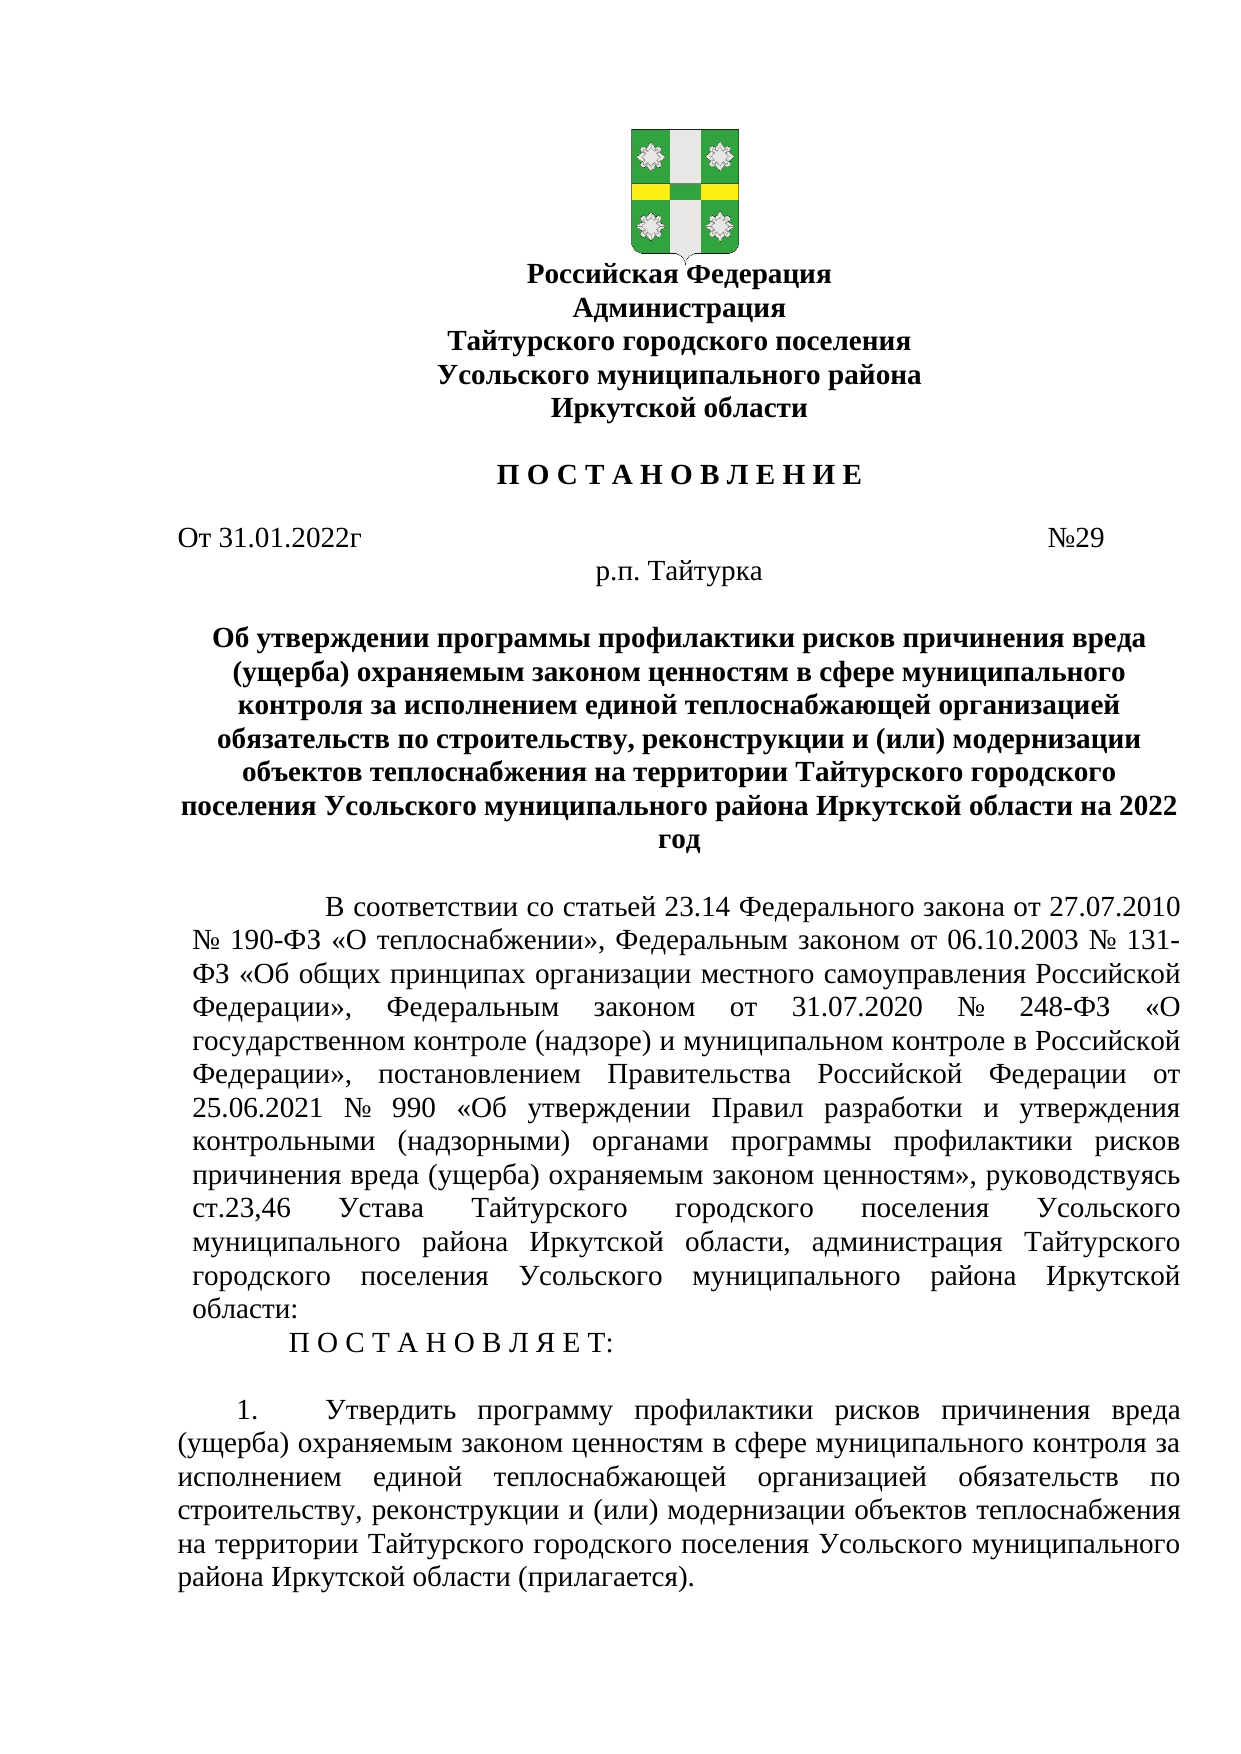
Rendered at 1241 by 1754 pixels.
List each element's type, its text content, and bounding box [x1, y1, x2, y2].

text Усольского муниципального района [177, 357, 1181, 390]
text От 31.01.2022г №29 [177, 520, 1181, 553]
text Администрация [177, 290, 1181, 323]
picture [631, 129, 739, 265]
text В соответствии со статьей 23.14 Федерального закона от 27.07.2010 № 190-ФЗ «О теплоснабжении», Федеральным законом от 06.10.2003 № 131-ФЗ «Об общих принципах организации местного самоуправления Российской Федерации», Федеральным законом от 31.07.2020 № 248-ФЗ «О государственном контроле (надзоре) и муниципальном контроле в Российской Федерации», постановлением Правительства Российской Федерации от 25.06.2021 № 990 «Об утверждении Правил разработки и утверждения контрольными (надзорными) органами программы профилактики рисков причинения вреда (ущерба) охраняемым законом ценностям», руководствуясь ст.23,46 Устава Тайтурского городского поселения Усольского муниципального района Иркутской области, администрация Тайтурского городского поселения Усольского муниципального района Иркутской области: [192, 889, 1181, 1325]
text Тайтурского городского поселения [177, 323, 1181, 357]
list Утвердить программу профилактики рисков причинения вреда (ущерба) охраняемым законом ценностям в сфере муниципального контроля за исполнением единой теплоснабжающей организацией обязательств по строительству, реконструкции и (или) модернизации объектов теплоснабжения на территории Тайтурского городского поселения Усольского муниципального района Иркутской области (прилагается). [177, 1392, 1181, 1593]
text Иркутской области [177, 390, 1181, 424]
list П О С Т А Н О В Л Я Е Т: [288, 1325, 1181, 1358]
text Об утверждении программы профилактики рисков причинения вреда (ущерба) охраняемым законом ценностям в сфере муниципального контроля за исполнением единой теплоснабжающей организацией обязательств по строительству, реконструкции и (или) модернизации объектов теплоснабжения на территории Тайтурского городского поселения Усольского муниципального района Иркутской области на 2022 год [177, 620, 1181, 855]
text р.п. Тайтурка [177, 553, 1181, 587]
text П О С Т А Н О В Л Е Н И Е [177, 457, 1181, 491]
text Российская Федерация [177, 256, 1181, 290]
